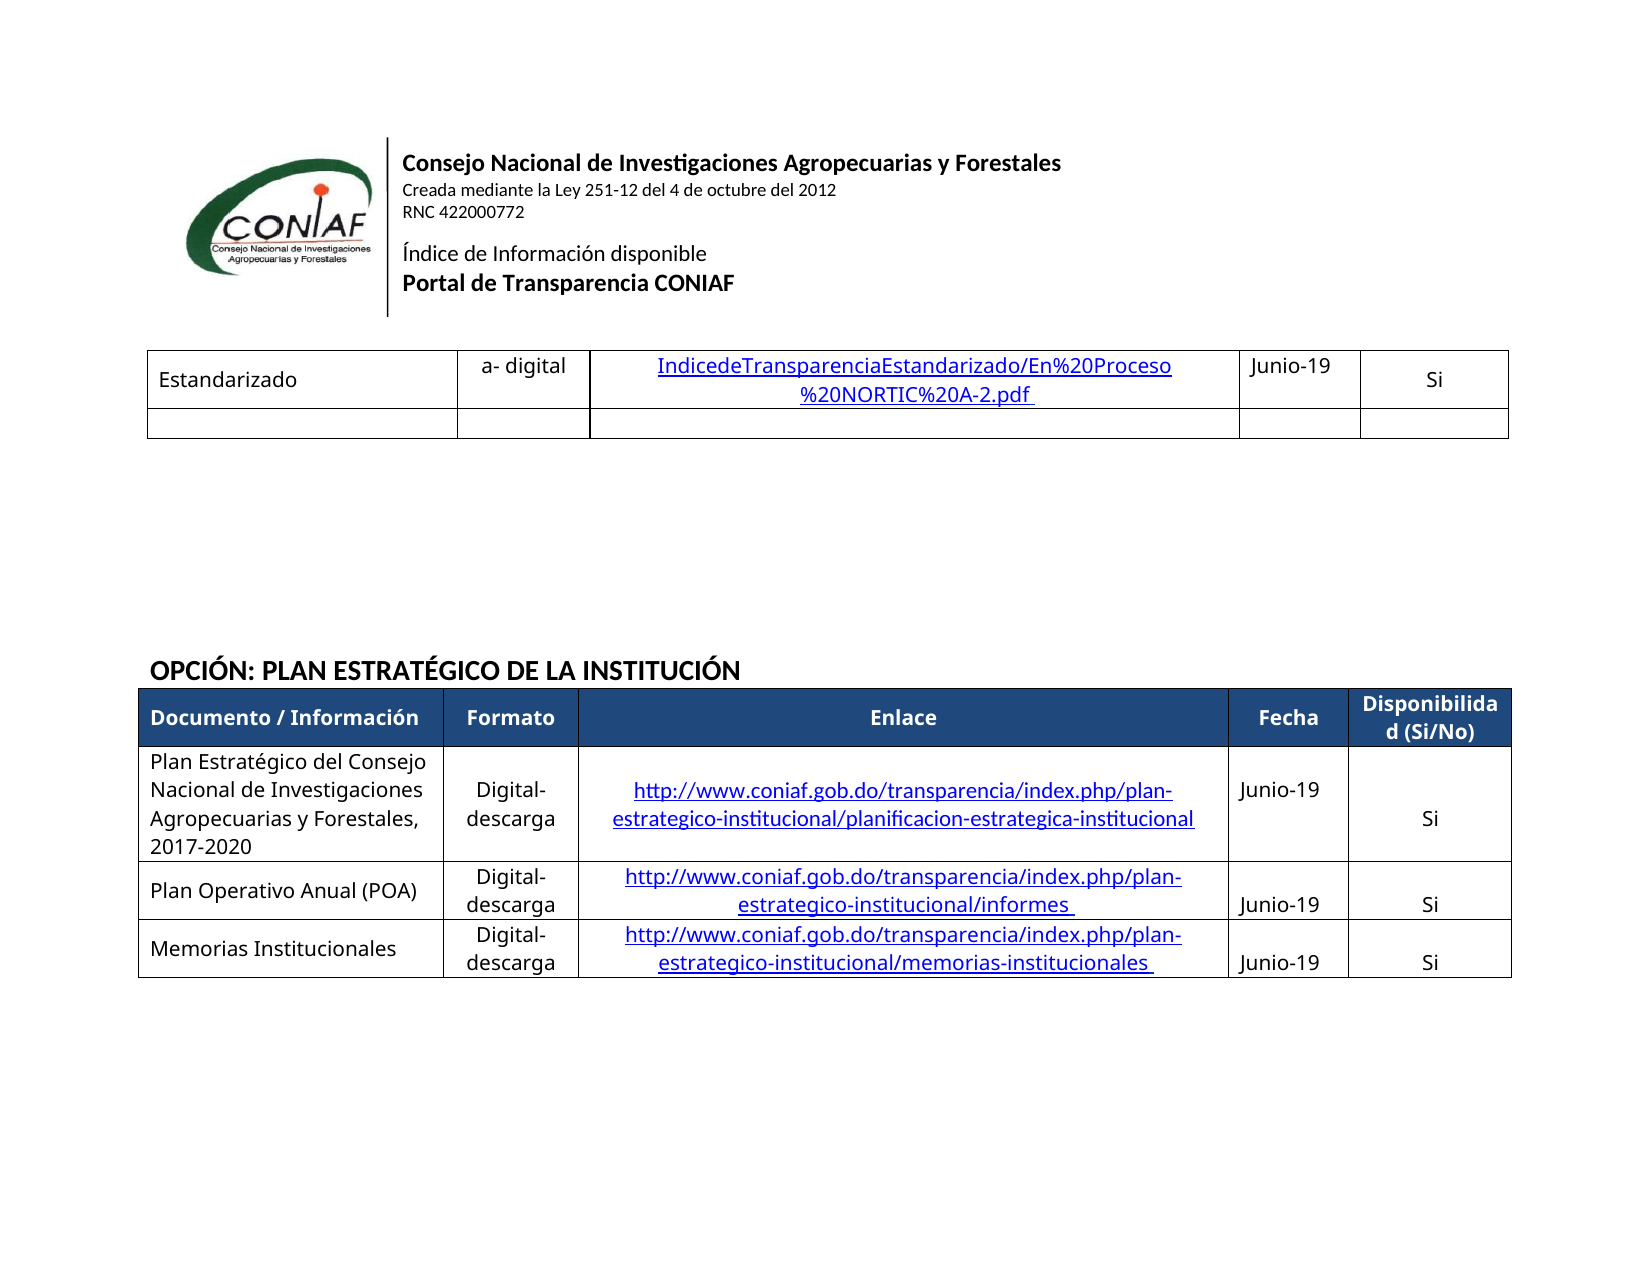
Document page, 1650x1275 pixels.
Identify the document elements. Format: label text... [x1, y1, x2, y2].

table_header Disponibilidad (Si/No) [1349, 689, 1511, 746]
table_cell Si [1361, 351, 1508, 408]
table_cell Digital-descarga [444, 920, 578, 977]
table_cell Digital-descarga [444, 747, 578, 861]
table_cell Plan Estratégico del Consejo Nacional de Investigaciones Agropecuarias y Forestales, 2017-2020 [139, 747, 443, 861]
table_cell Junio-19 [1229, 747, 1348, 861]
table_cell [1361, 409, 1508, 438]
table_cell Si [1349, 920, 1511, 977]
table_cell Junio-19 [1229, 862, 1348, 919]
table_cell Si [1349, 862, 1511, 919]
table_cell http://www.coniaf.gob.do/transparencia/index.php/plan-estrategico-institucional/planificacion-estrategica-institucional [579, 747, 1228, 861]
text OPCIÓN: PLAN ESTRATÉGICO DE LA INSTITUCIÓN [150, 652, 1500, 688]
table_header Enlace [579, 689, 1228, 746]
table_cell Memorias Institucionales [139, 920, 443, 977]
table_cell http://www.coniaf.gob.do/transparencia/index.php/plan-estrategico-institucional/informes [579, 862, 1228, 919]
table_cell Junio-19 [1229, 920, 1348, 977]
table_cell [1240, 409, 1360, 438]
table_cell Junio-19 [1240, 351, 1360, 408]
table_cell Digital-descarga [444, 862, 578, 919]
table_cell Informativa- digital [458, 351, 589, 408]
table_header Fecha [1229, 689, 1348, 746]
table_cell [458, 409, 589, 438]
table_cell Si [1349, 747, 1511, 861]
table_cell [148, 409, 457, 438]
table_cell http://www.coniaf.gob.do/transparencia/index.php/plan-estrategico-institucional/memorias-institucionales [579, 920, 1228, 977]
table_cell http://www.coniaf.gob.do/transparencia/phocadownload/OAI/IndicedeTransparenciaEstandarizado/En%20Proceso%20NORTIC%20A-2.pdf [591, 351, 1239, 408]
table_cell Plan Operativo Anual (POA) [139, 862, 443, 919]
table_header Documento / Información [139, 689, 443, 746]
table_cell [591, 409, 1239, 438]
table_header Formato [444, 689, 578, 746]
picture [181, 153, 375, 275]
table_cell Índice de Transparencia Estandarizado [148, 351, 457, 408]
